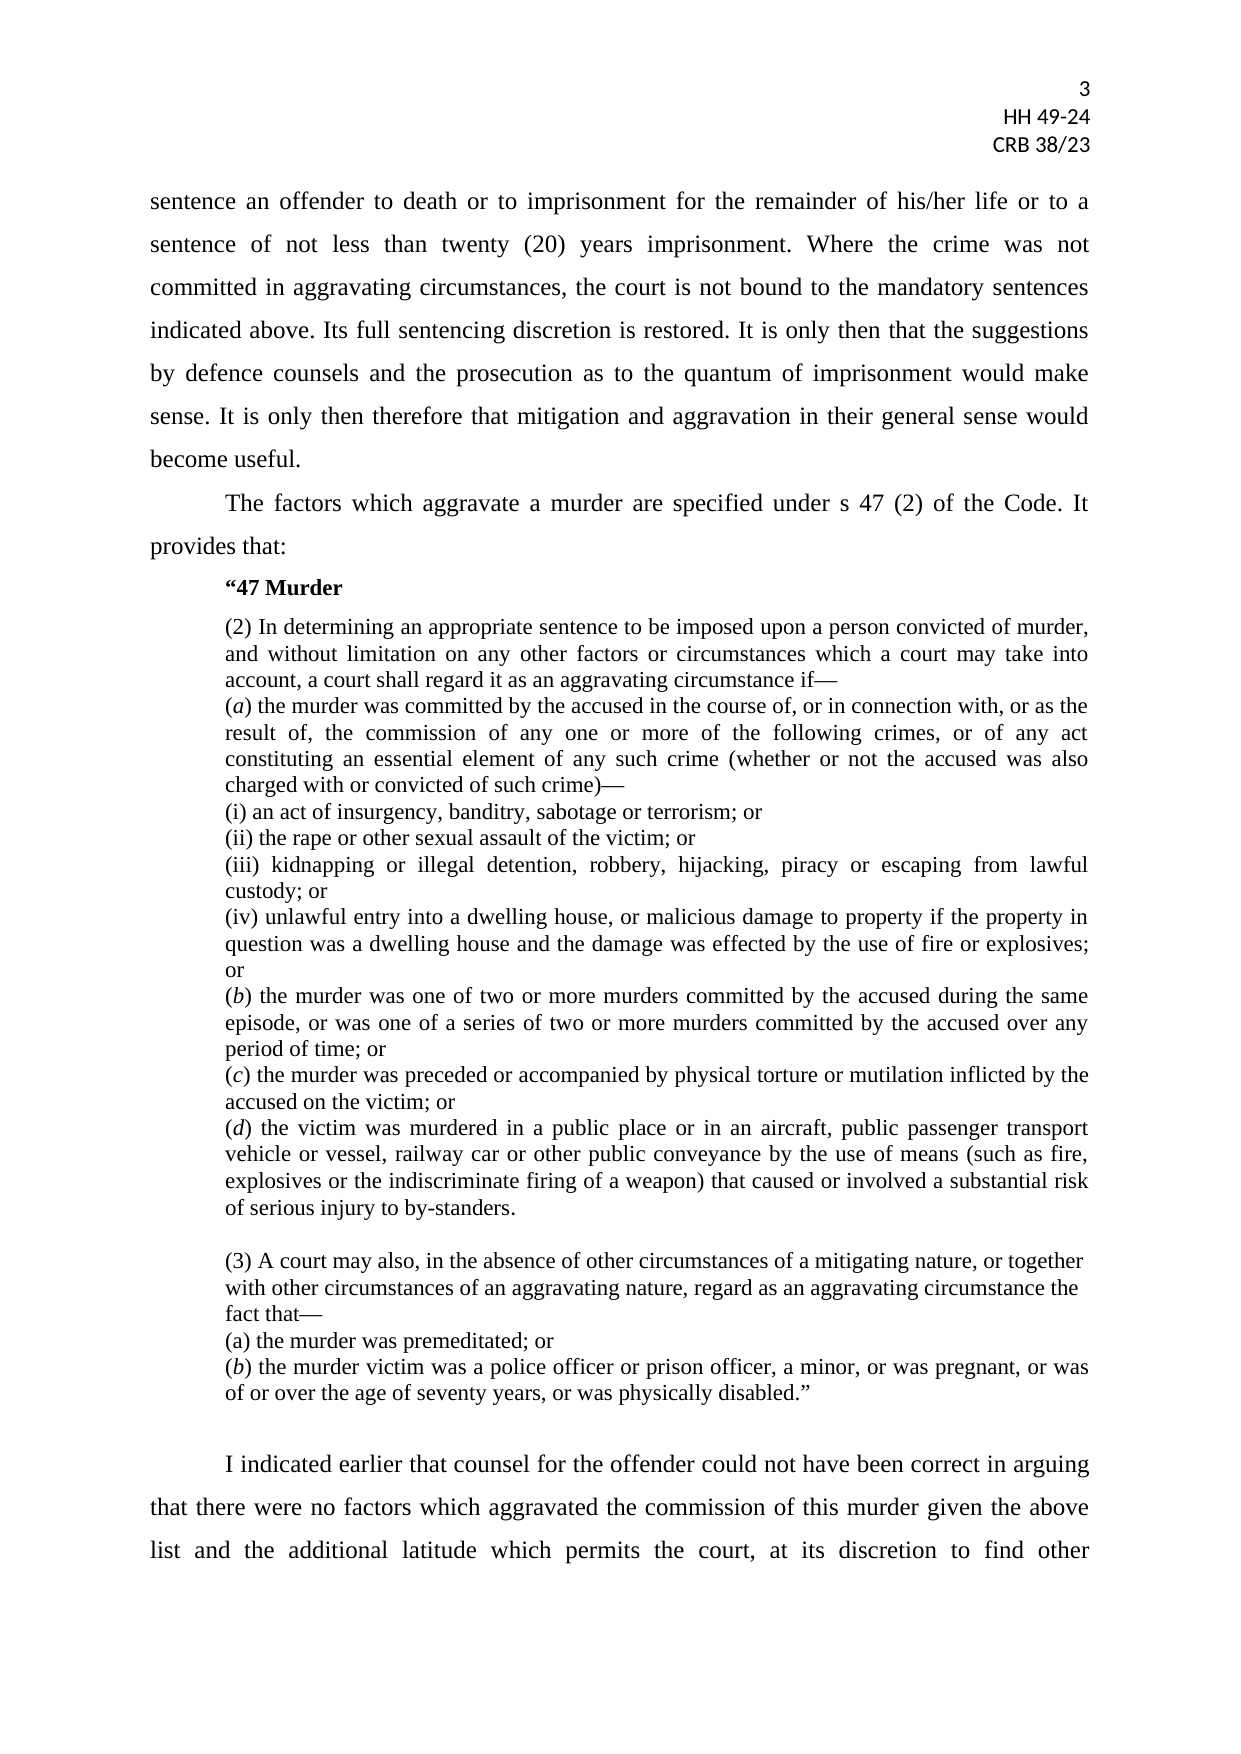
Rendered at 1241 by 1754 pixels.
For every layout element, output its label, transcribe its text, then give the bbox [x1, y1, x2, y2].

text (3) A court may also, in the absence of other circumstances of a mitigating nature, or together with other circumstances of an aggravating nature, regard as an aggravating circumstance the fact that— [225, 1248, 1090, 1327]
text (a) the murder was committed by the accused in the course of, or in connection with, or as the result of, the commission of any one or more of the following crimes, or of any act constituting an essential element of any such crime (whether or not the accused was also charged with or convicted of such crime)— [225, 692, 1090, 798]
text “47 Murder [225, 574, 1090, 600]
text (iv) unlawful entry into a dwelling house, or malicious damage to property if the property in question was a dwelling house and the damage was effected by the use of fire or explosives; or [225, 903, 1090, 982]
text (iii) kidnapping or illegal detention, robbery, hijacking, piracy or escaping from lawful custody; or [225, 851, 1090, 903]
text (b) the murder was one of two or more murders committed by the accused during the same episode, or was one of a series of two or more murders committed by the accused over any period of time; or [225, 982, 1090, 1061]
text (b) the murder victim was a police officer or prison officer, a minor, or was pregnant, or was of or over the age of seventy years, or was physically disabled.” [225, 1353, 1090, 1406]
text The factors which aggravate a murder are specified under s 47 (2) of the Code. It provides that: [150, 488, 1090, 559]
text (d) the victim was murdered in a public place or in an aircraft, public passenger transport vehicle or vessel, railway car or other public conveyance by the use of means (such as fire, explosives or the indiscriminate firing of a weapon) that caused or involved a substantial risk of serious injury to by-standers. [225, 1114, 1090, 1221]
text (a) the murder was premeditated; or [225, 1327, 1090, 1353]
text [150, 1449, 1090, 1564]
text (2) In determining an appropriate sentence to be imposed upon a person convicted of murder, and without limitation on any other factors or circumstances which a court may take into account, a court shall regard it as an aggravating circumstance if— [225, 613, 1090, 692]
text (i) an act of insurgency, banditry, sabotage or terrorism; or [225, 798, 1090, 824]
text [150, 186, 1090, 473]
text (ii) the rape or other sexual assault of the victim; or [225, 824, 1090, 851]
text (c) the murder was preceded or accompanied by physical torture or mutilation inflicted by the accused on the victim; or [225, 1061, 1090, 1114]
